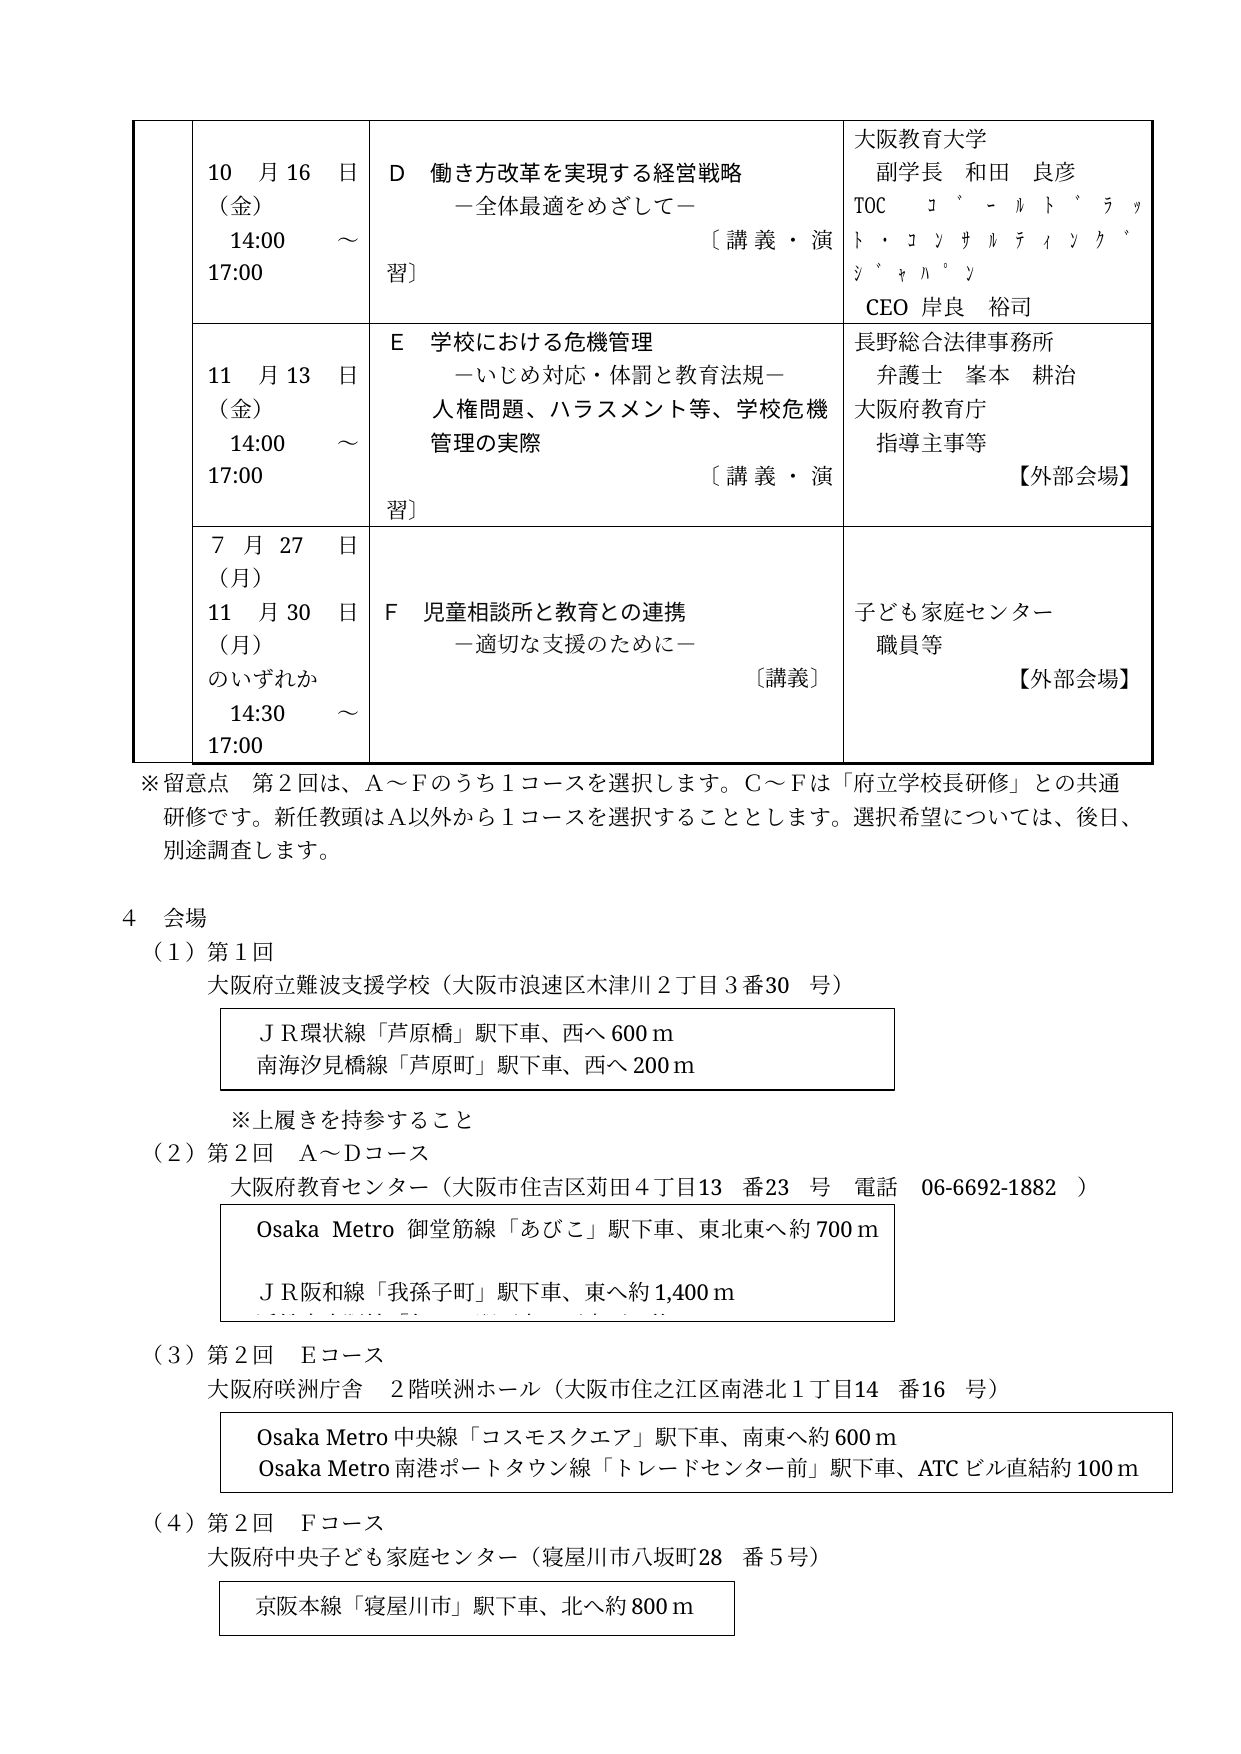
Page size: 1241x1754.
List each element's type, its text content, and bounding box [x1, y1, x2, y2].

text ※留意点 第２回は、Ａ～Ｆのうち１コースを選択します。Ｃ～Ｆは「府立学校長研修」との共通研修です。新任教頭はＡ以外から１コースを選択することとします。選択希望については、後日、別途調査します。 [141, 765, 1122, 866]
text 大阪府中央子ども家庭センター（寝屋川市八坂町28番５号） [118, 1539, 1122, 1573]
text （１）第１回 [118, 934, 1122, 967]
text ４■会場 [118, 900, 1122, 934]
table_cell 11月13日（金） 14:00～17:00 [193, 324, 369, 526]
text （２）第２回 Ａ～Ｄコース [118, 1136, 1122, 1169]
table_cell Ｆ 児童相談所と教育との連携 －適切な支援のために－ 〔講義〕 [370, 527, 843, 762]
table_cell 大阪教育大学 副学長 和田 良彦 TOCｺﾞｰﾙﾄﾞﾗｯﾄ･ｺﾝｻﾙﾃｨﾝｸﾞｼﾞｬﾊﾟﾝ CEO 岸良 裕司 [844, 121, 1151, 323]
text （３）第２回 Ｅコース [118, 1337, 1122, 1371]
text 大阪府咲洲庁舎 ２階咲洲ホール（大阪市住之江区南港北１丁目14番16号） [118, 1371, 1122, 1405]
table_cell Ｄ 働き方改革を実現する経営戦略 －全体最適をめざして－ 〔講義・演習〕 [370, 121, 843, 323]
table_cell 長野総合法律事務所 弁護士 峯本 耕治 大阪府教育庁 指導主事等 【外部会場】 [844, 324, 1151, 526]
table_cell 10月16日（金） 14:00～17:00 [193, 121, 369, 323]
text ※上履きを持参すること [118, 1102, 1122, 1136]
table_cell ７月27日（月） 11月30日（月） のいずれか 14:30～17:00 [193, 527, 369, 762]
text 大阪府立難波支援学校（大阪市浪速区木津川２丁目３番30号） [118, 967, 1122, 1001]
table_cell 子ども家庭センター 職員等 【外部会場】 [844, 527, 1151, 762]
table_cell Ｅ 学校における危機管理 －いじめ対応・体罰と教育法規－ 人権問題、ハラスメント等、学校危機管理の実際 〔講義・演習〕 [370, 324, 843, 526]
text 大阪府教育センター（大阪市住吉区苅田４丁目13番23号■電話▮06-6692-1882） [118, 1169, 1122, 1203]
text （４）第２回 Ｆコース [118, 1506, 1122, 1539]
